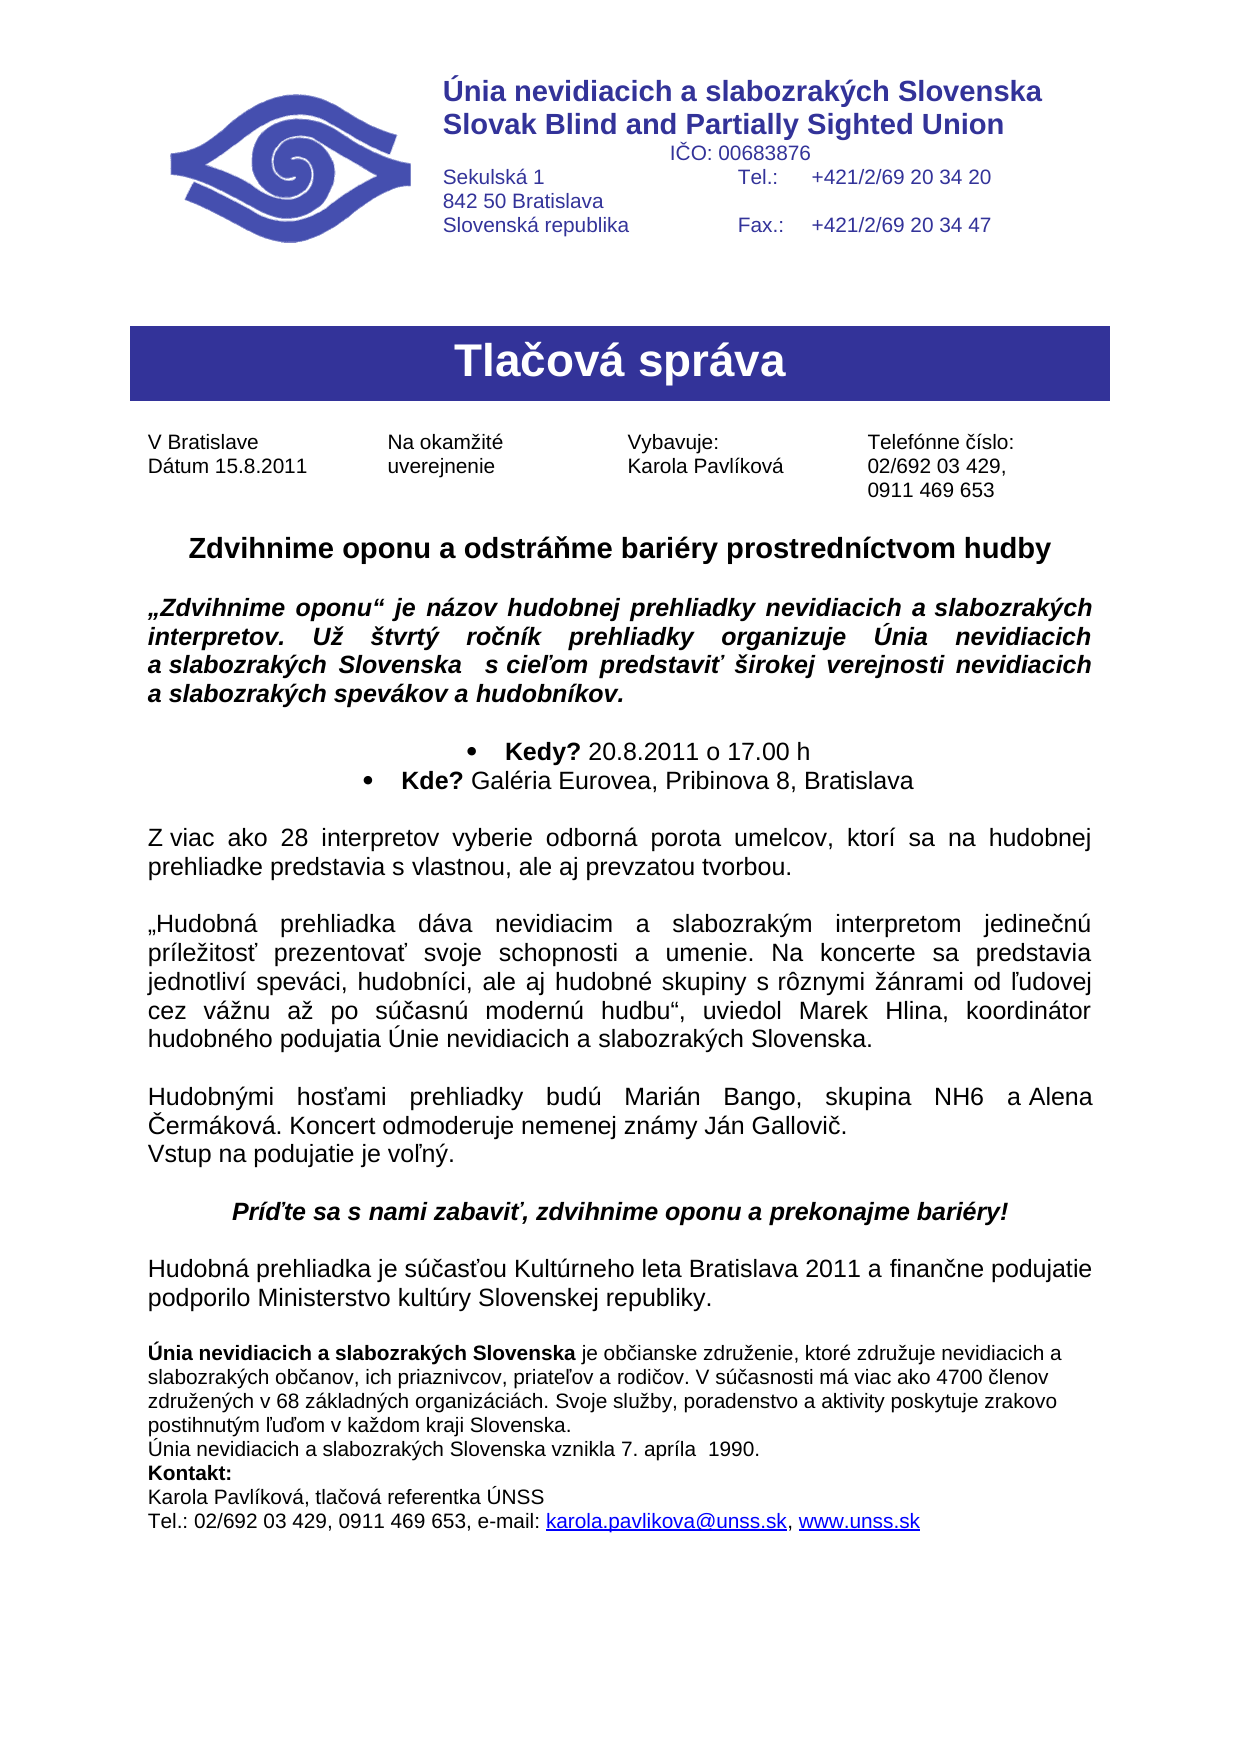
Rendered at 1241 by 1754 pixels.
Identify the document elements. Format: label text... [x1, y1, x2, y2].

text Z viac ako 28 interpretov vyberie odborná porota umelcov, ktorí sa na hudobnej prehliadke predstavia s vlastnou, ale aj prevzatou tvorbou. [148, 823, 1093, 881]
list Kde? Galéria Eurovea, Pribinova 8, Bratislava [185, 766, 1093, 794]
text Únia nevidiacich a slabozrakých Slovenska je občianske združenie, ktoré združuje nevidiacich a slabozrakých občanov, ich priaznivcov, priateľov a rodičov. V súčasnosti má viac ako 4700 členov združených v 68 základných organizáciách. Svoje služby, poradenstvo a aktivity poskytuje zrakovo postihnutým ľuďom v každom kraji Slovenska. Únia nevidiacich a slabozrakých Slovenska vznikla 7. apríla 1990. [148, 1341, 1093, 1461]
table_cell 02/692 03 429, 0911 469 653 [856, 454, 1096, 502]
text Hudobnými hosťami prehliadky budú Marián Bango, skupina NH6 a Alena Čermáková. Koncert odmoderuje nemenej známy Ján Gallovič. [148, 1082, 1093, 1139]
table_header Na okamžité uverejnenie [376, 430, 616, 502]
table_header Vybavuje: [616, 430, 856, 454]
text Tel.: 02/692 03 429, 0911 469 653, e-mail: karola.pavlikova@unss.sk, www.unss.sk [148, 1508, 1093, 1532]
text Karola Pavlíková, tlačová referentka ÚNSS [148, 1484, 1093, 1508]
text „Zdvihnime oponu“ je názov hudobnej prehliadky nevidiacich a slabozrakých interpretov. Už štvrtý ročník prehliadky organizuje Únia nevidiacich a slabozrakých Slovenska s cieľom predstaviť širokej verejnosti nevidiacich a slabozrakých spevákov a hudobníkov. [148, 593, 1093, 708]
list Kedy? 20.8.2011 o 17.00 h [185, 737, 1093, 766]
text Zdvihnime oponu a odstráňme bariéry prostredníctvom hudby [148, 531, 1093, 564]
picture [165, 90, 416, 243]
subtitle Kontakt: [148, 1461, 1093, 1484]
table_cell Karola Pavlíková [616, 454, 856, 502]
text Vstup na podujatie je voľný. [148, 1139, 1093, 1168]
text Hudobná prehliadka je súčasťou Kultúrneho leta Bratislava 2011 a finančne podujatie podporilo Ministerstvo kultúry Slovenskej republiky. [148, 1254, 1093, 1312]
table_cell Dátum 15.8.2011 [136, 454, 376, 502]
text „Hudobná prehliadka dáva nevidiacim a slabozrakým interpretom jedinečnú príležitosť prezentovať svoje schopnosti a umenie. Na koncerte sa predstavia jednotliví speváci, hudobníci, ale aj hudobné skupiny s rôznymi žánrami od ľudovej cez vážnu až po súčasnú modernú hudbu“, uviedol Marek Hlina, koordinátor hudobného podujatia Únie nevidiacich a slabozrakých Slovenska. [148, 909, 1093, 1053]
text Príďte sa s nami zabaviť, zdvihnime oponu a prekonajme bariéry! [148, 1197, 1093, 1226]
table_header Telefónne číslo: [856, 430, 1096, 454]
table_header V Bratislave [136, 430, 376, 454]
